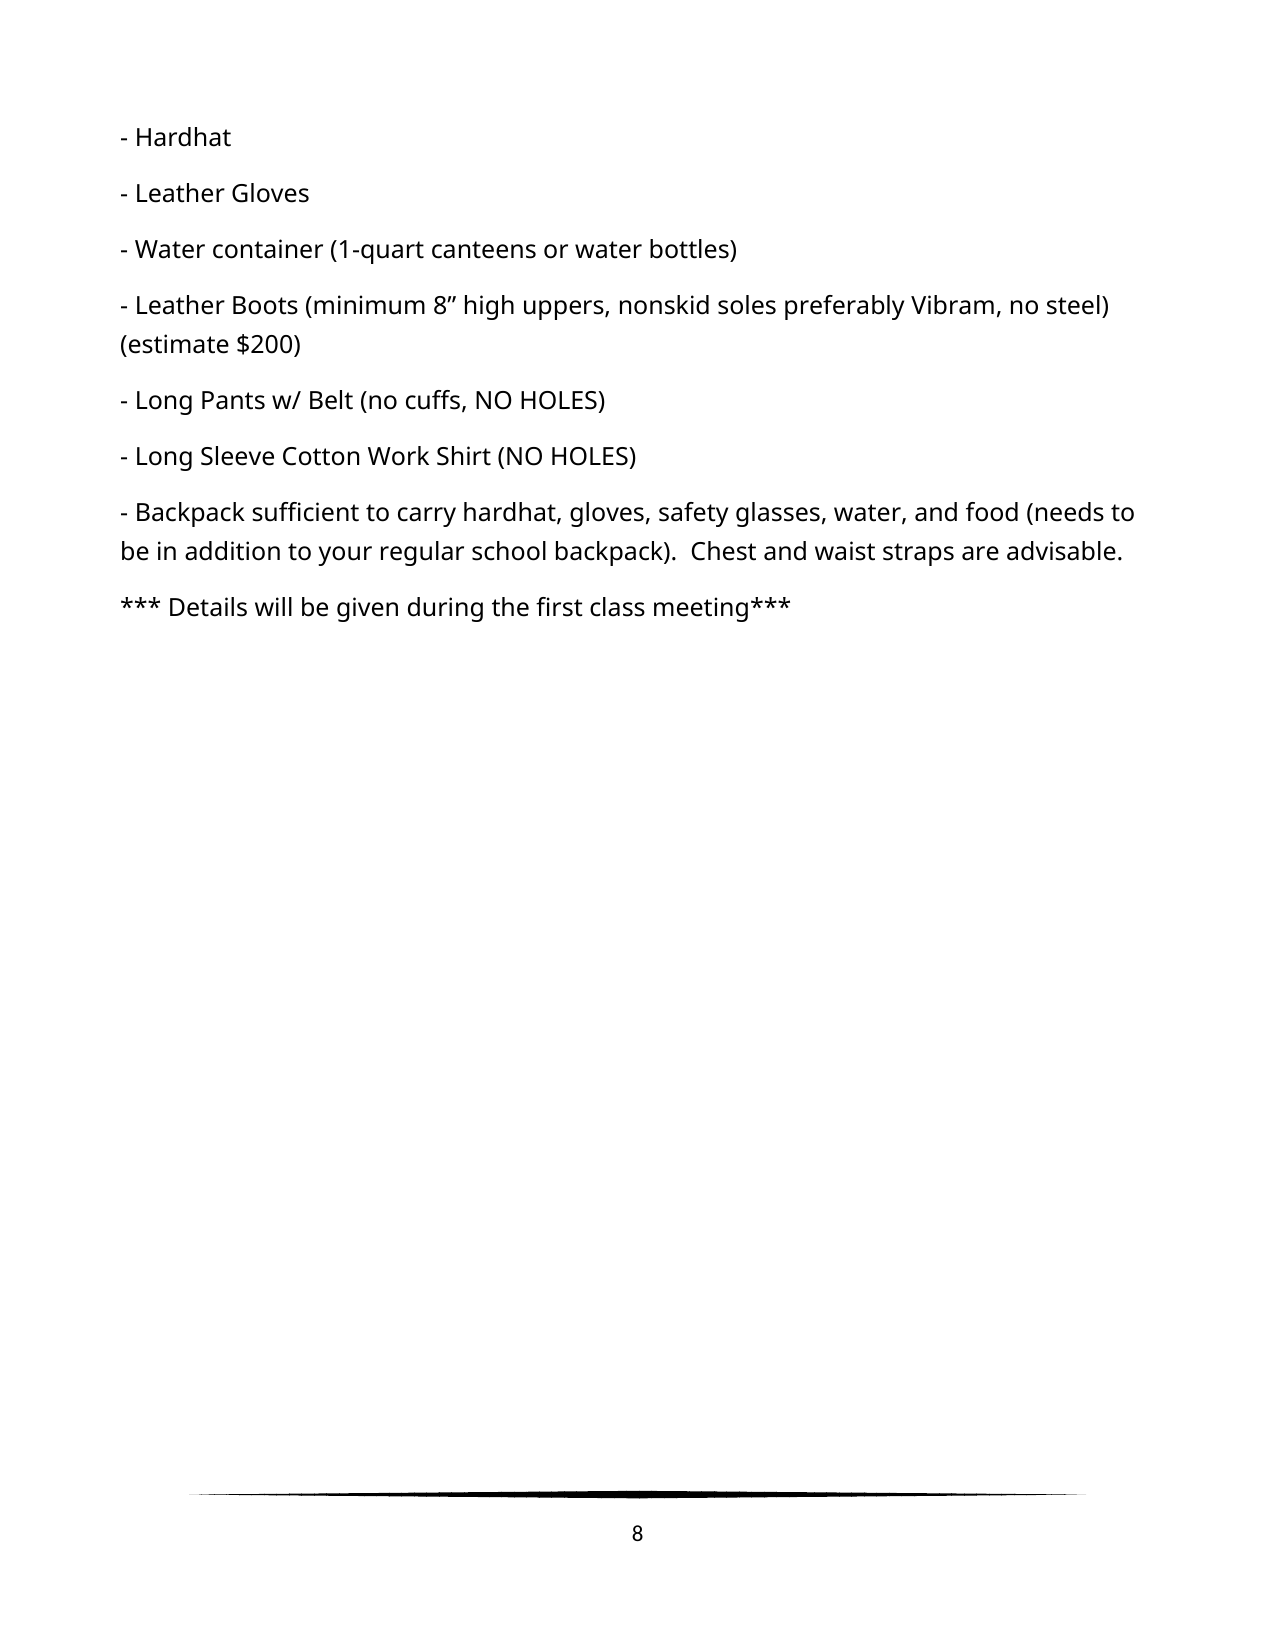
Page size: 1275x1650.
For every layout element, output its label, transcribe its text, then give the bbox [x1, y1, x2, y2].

text - Leather Gloves [120, 176, 1155, 210]
text - Water container (1-quart canteens or water bottles) [120, 232, 1155, 266]
text - Long Pants w/ Belt (no cuffs, NO HOLES) [120, 382, 1155, 417]
text - Hardhat [120, 120, 1155, 154]
picture [189, 1490, 1087, 1499]
text - Long Sleeve Cotton Work Shirt (NO HOLES) [120, 438, 1155, 472]
text *** Details will be given during the first class meeting*** [120, 589, 1155, 623]
text - Backpack sufficient to carry hardhat, gloves, safety glasses, water, and food (needs to be in addition to your regular school backpack). Chest and waist straps are advisable. [120, 494, 1155, 567]
text - Leather Boots (minimum 8” high uppers, nonskid soles preferably Vibram, no steel) (estimate $200) [120, 287, 1155, 361]
